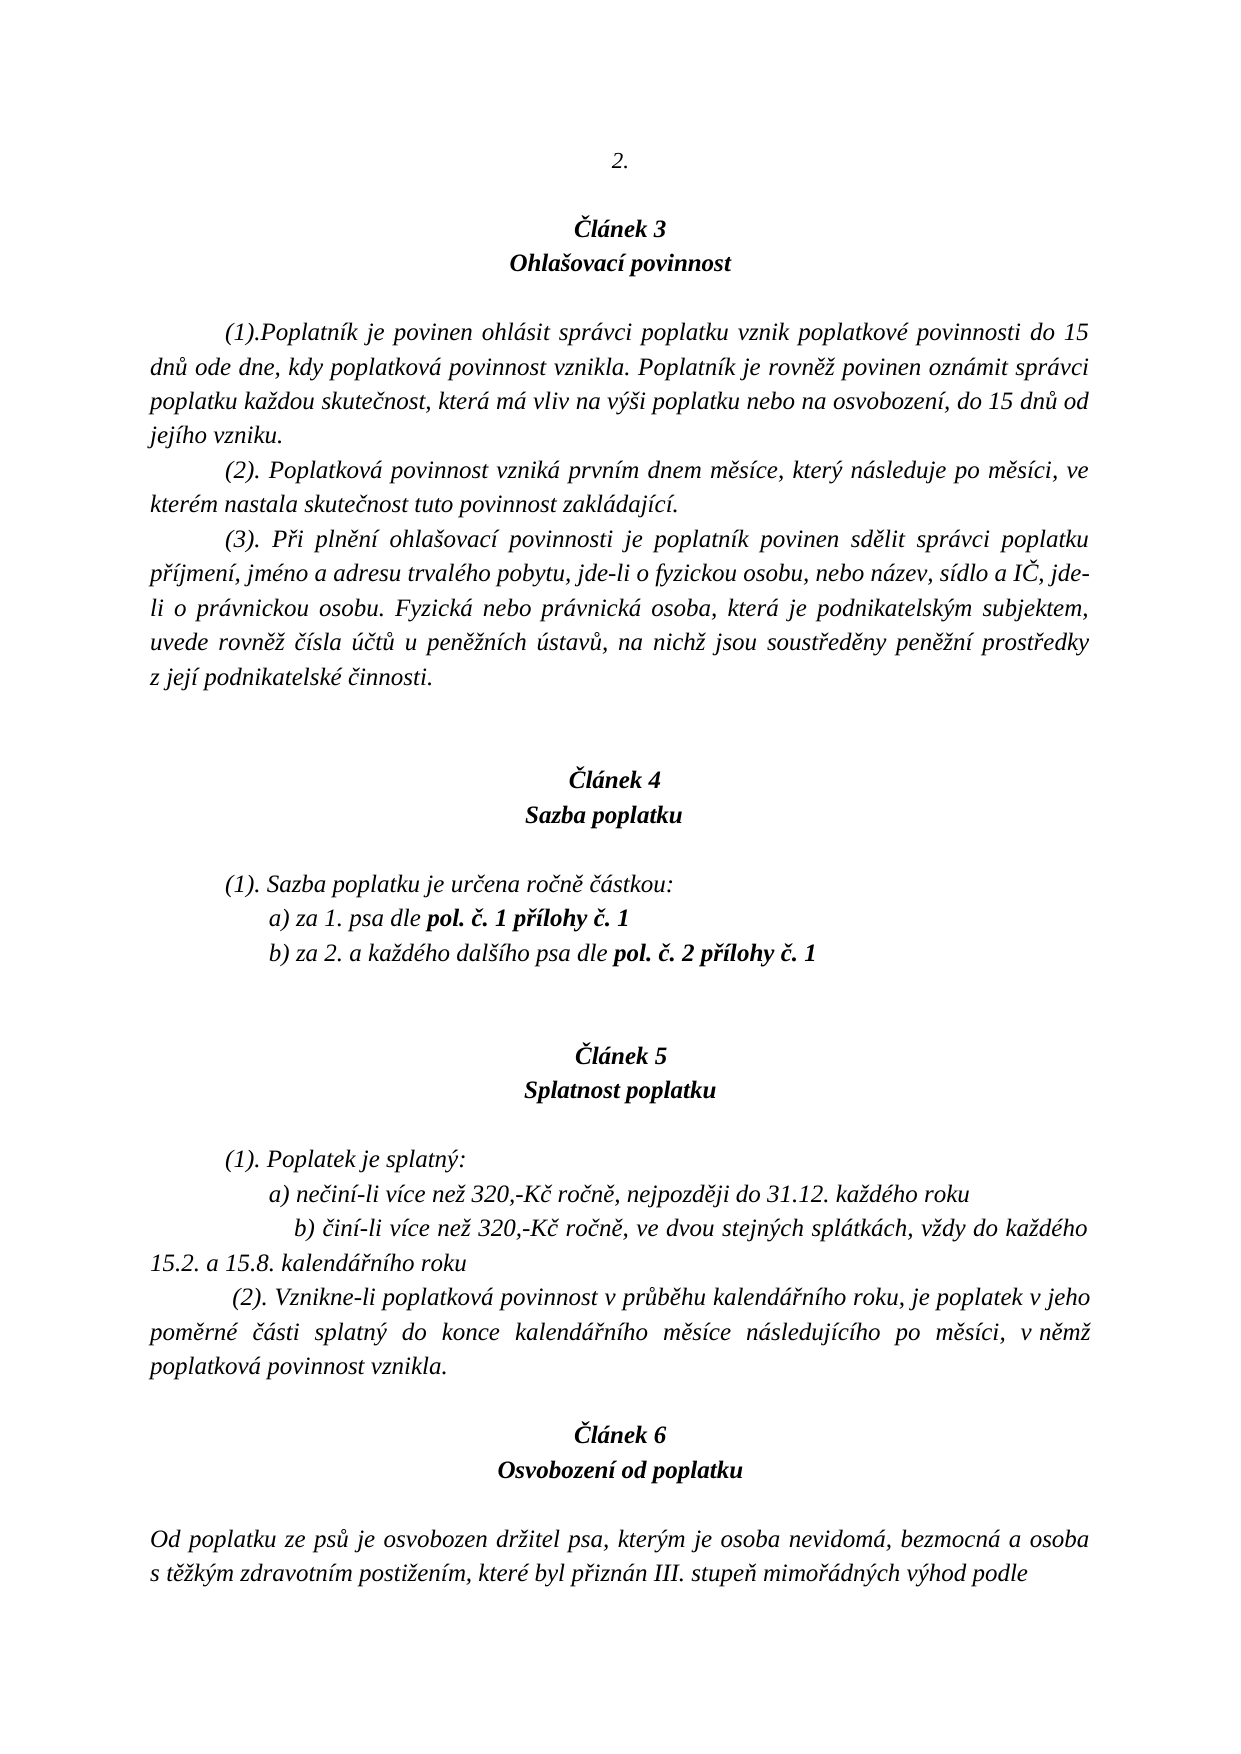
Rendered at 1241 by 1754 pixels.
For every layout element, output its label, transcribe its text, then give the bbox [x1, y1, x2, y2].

text (1).Poplatník je povinen ohlásit správci poplatku vznik poplatkové povinnosti do 15 dnů ode dne, kdy poplatková povinnost vznikla. Poplatník je rovněž povinen oznámit správci poplatku každou skutečnost, která má vliv na výši poplatku nebo na osvobození, do 15 dnů od jejího vzniku. [150, 317, 1090, 449]
text (1). Sazba poplatku je určena ročně částkou: [150, 869, 1090, 897]
text (2). Poplatková povinnost vzniká prvním dnem měsíce, který následuje po měsíci, ve kterém nastala skutečnost tuto povinnost zakládající. [150, 455, 1090, 518]
text (3). Při plnění ohlašovací povinnosti je poplatník povinen sdělit správci poplatku příjmení, jméno a adresu trvalého pobytu, jde-li o fyzickou osobu, nebo název, sídlo a IČ, jde-li o právnickou osobu. Fyzická nebo právnická osoba, která je podnikatelským subjektem, uvede rovněž čísla účtů u peněžních ústavů, na nichž jsou soustředěny peněžní prostředky z její podnikatelské činnosti. [150, 524, 1090, 691]
text Od poplatku ze psů je osvobozen držitel psa, kterým je osoba nevidomá, bezmocná a osoba s těžkým zdravotním postižením, které byl přiznán III. stupeň mimořádných výhod podle [150, 1524, 1090, 1587]
text Článek 5 [150, 1041, 1090, 1070]
text Článek 6 [150, 1420, 1090, 1449]
text a) za 1. psa dle pol. č. 1 přílohy č. 1 [150, 903, 1090, 932]
text Článek 3 [150, 214, 1090, 242]
text b) činí-li více než 320,-Kč ročně, ve dvou stejných splátkách, vždy do každého 15.2. a 15.8. kalendářního roku [150, 1213, 1090, 1277]
text Sazba poplatku [450, 800, 1090, 828]
text Splatnost poplatku [150, 1076, 1090, 1104]
text (1). Poplatek je splatný: [150, 1144, 1090, 1173]
text Článek 4 [450, 765, 1090, 794]
text Ohlašovací povinnost [150, 248, 1090, 277]
text a) nečiní-li více než 320,-Kč ročně, nejpozději do 31.12. každého roku [150, 1179, 1090, 1208]
text b) za 2. a každého dalšího psa dle pol. č. 2 přílohy č. 1 [150, 938, 1090, 966]
text Osvobození od poplatku [150, 1455, 1090, 1484]
text 2. [150, 148, 1090, 174]
text (2). Vznikne-li poplatková povinnost v průběhu kalendářního roku, je poplatek v jeho poměrné části splatný do konce kalendářního měsíce následujícího po měsíci, v němž poplatková povinnost vznikla. [150, 1282, 1090, 1380]
